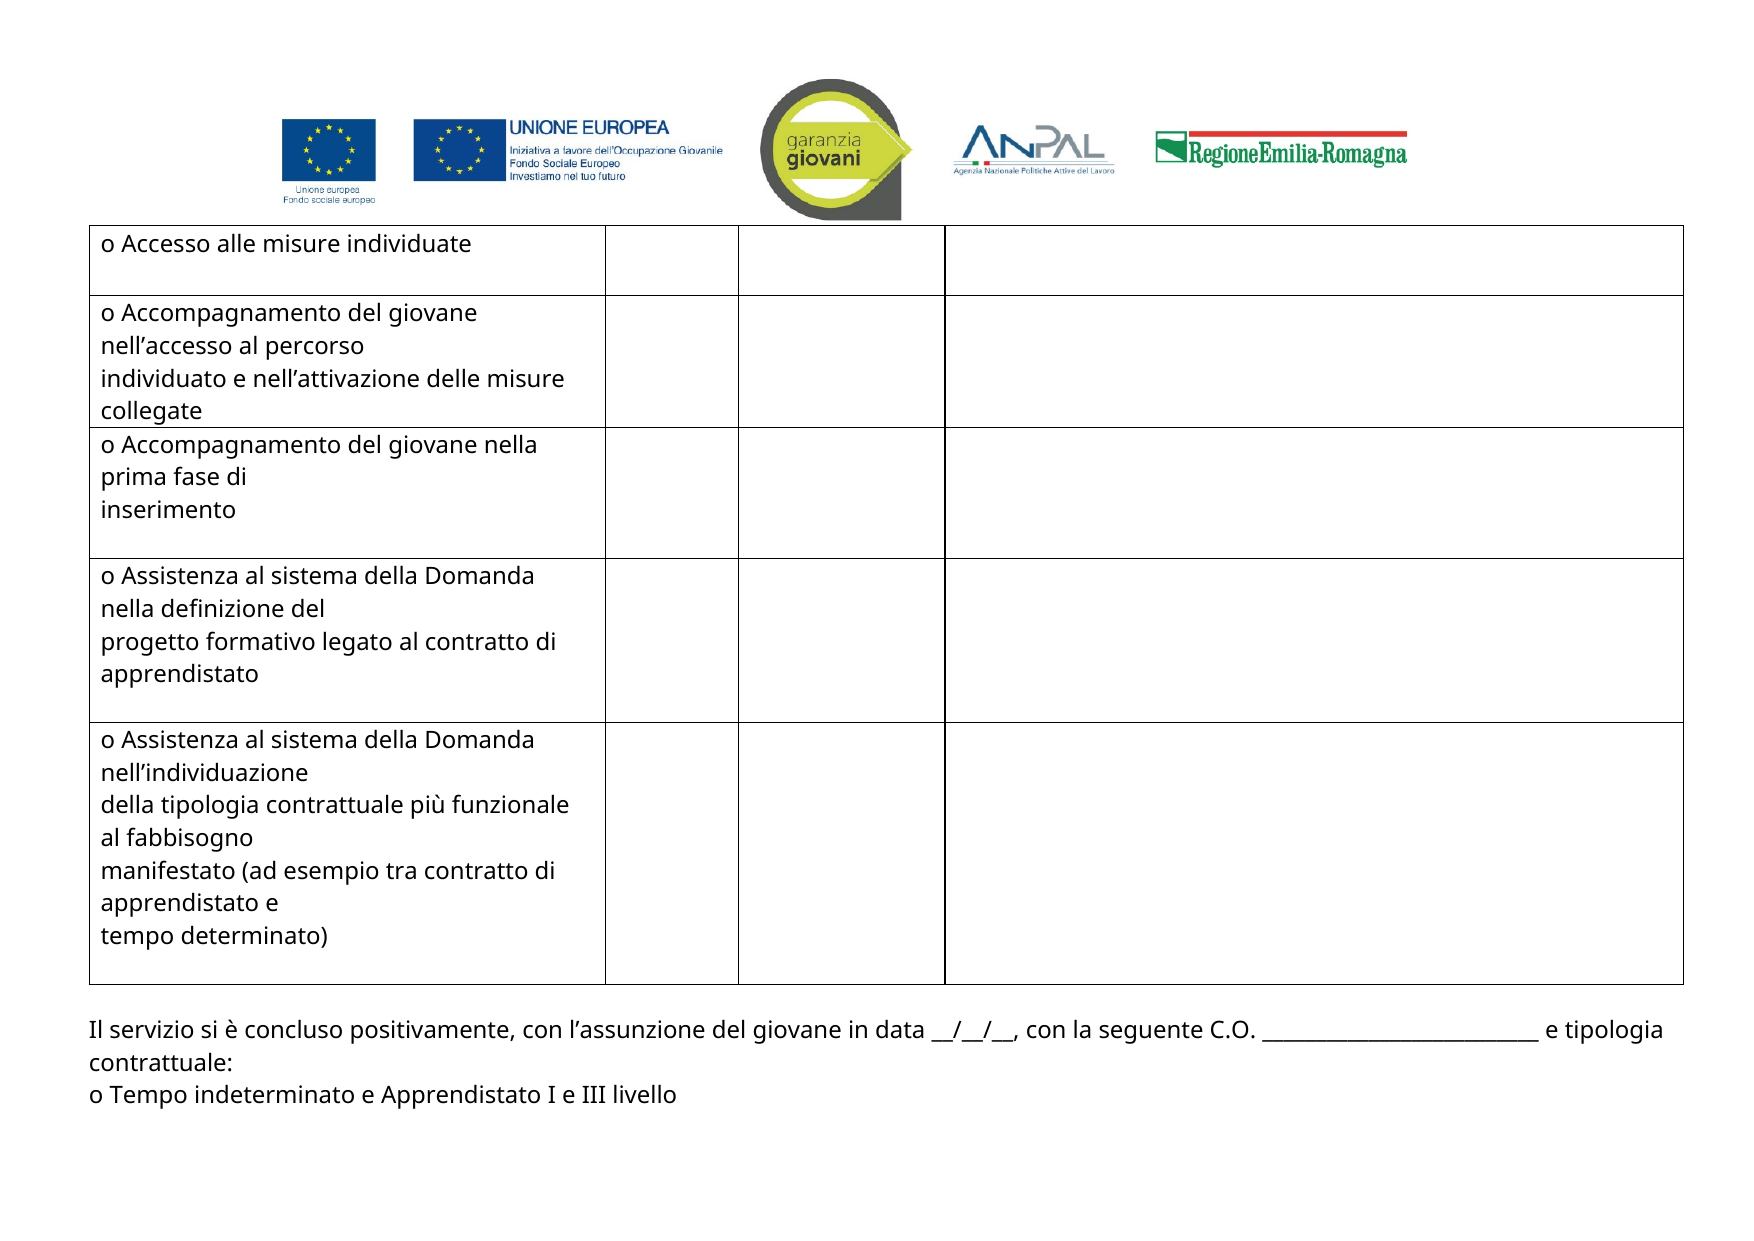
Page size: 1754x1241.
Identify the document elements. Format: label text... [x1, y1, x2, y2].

text o Tempo indeterminato e Apprendistato I e III livello [89, 1078, 1606, 1111]
table_cell o Accesso alle misure individuate [90, 226, 605, 295]
table_cell [739, 226, 944, 295]
table_cell [606, 559, 738, 722]
table_cell o Assistenza al sistema della Domanda nella definizione del progetto formativo legato al contratto di apprendistato [90, 559, 605, 722]
table_cell [946, 226, 1683, 295]
table_cell o Assistenza al sistema della Domanda nell’individuazione della tipologia contrattuale più funzionale al fabbisogno manifestato (ad esempio tra contratto di apprendistato e tempo determinato) [90, 723, 605, 984]
table_cell [739, 723, 944, 984]
table_cell [739, 428, 944, 558]
table_cell [739, 296, 944, 427]
table_cell [946, 296, 1683, 427]
table_cell [606, 428, 738, 558]
table_cell [606, 723, 738, 984]
table_cell [946, 428, 1683, 558]
text Il servizio si è concluso positivamente, con l’assunzione del giovane in data __/__/__, con la seguente C.O. __________________________ e tipologia contrattuale: [89, 1013, 1683, 1078]
table_cell [606, 226, 738, 295]
table_cell [606, 296, 738, 427]
table_cell o Accompagnamento del giovane nell’accesso al percorso individuato e nell’attivazione delle misure collegate [90, 296, 605, 427]
table_cell [739, 559, 944, 722]
picture [262, 73, 1433, 225]
table_cell [946, 559, 1683, 722]
table_cell o Accompagnamento del giovane nella prima fase di inserimento [90, 428, 605, 558]
table_cell [946, 723, 1683, 984]
